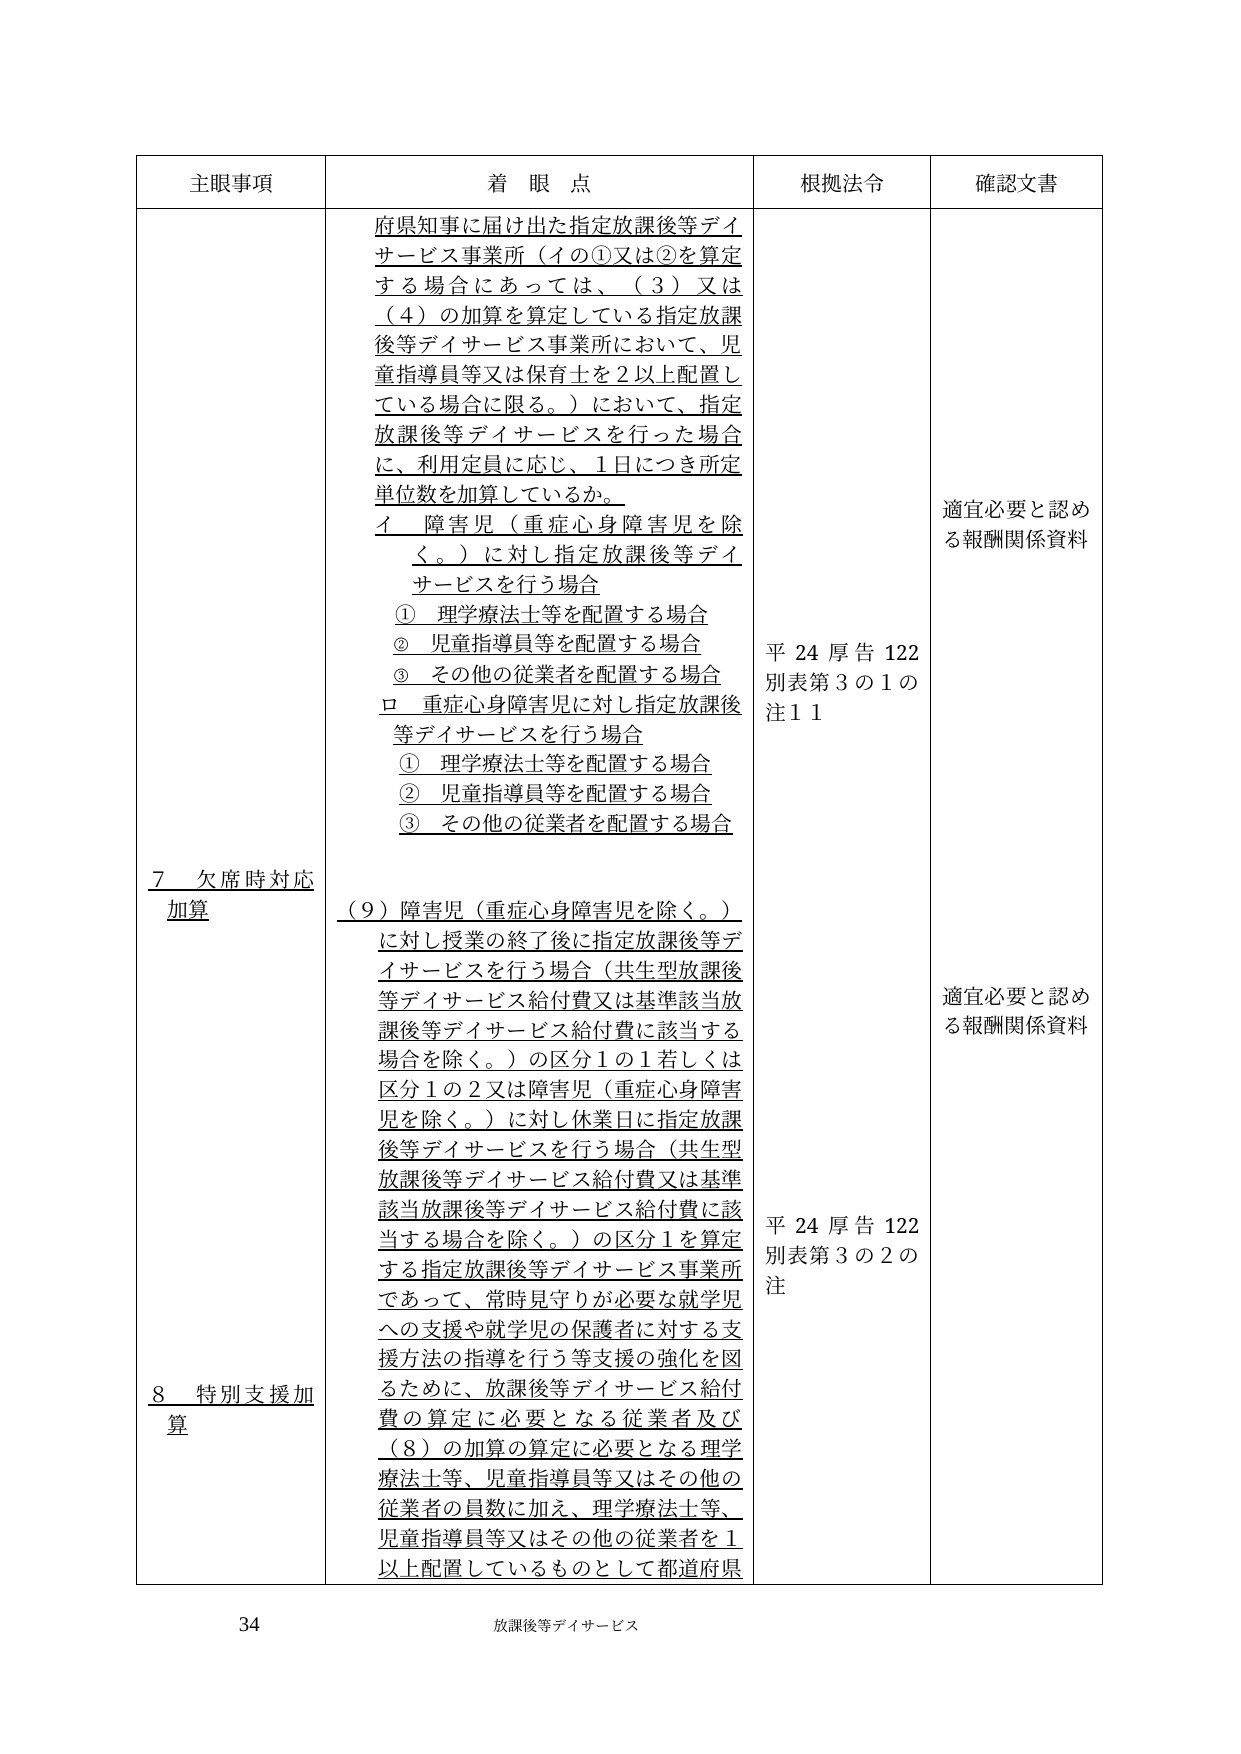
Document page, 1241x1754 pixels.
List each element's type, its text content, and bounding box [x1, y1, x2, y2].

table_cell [326, 209, 753, 1583]
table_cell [754, 209, 930, 1583]
table_header 根拠法令 [754, 156, 930, 208]
table_header 確認文書 [931, 156, 1102, 208]
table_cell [137, 209, 325, 1583]
table_header 着 眼 点 [326, 156, 753, 208]
table_header 主眼事項 [137, 156, 325, 208]
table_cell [931, 209, 1102, 1583]
